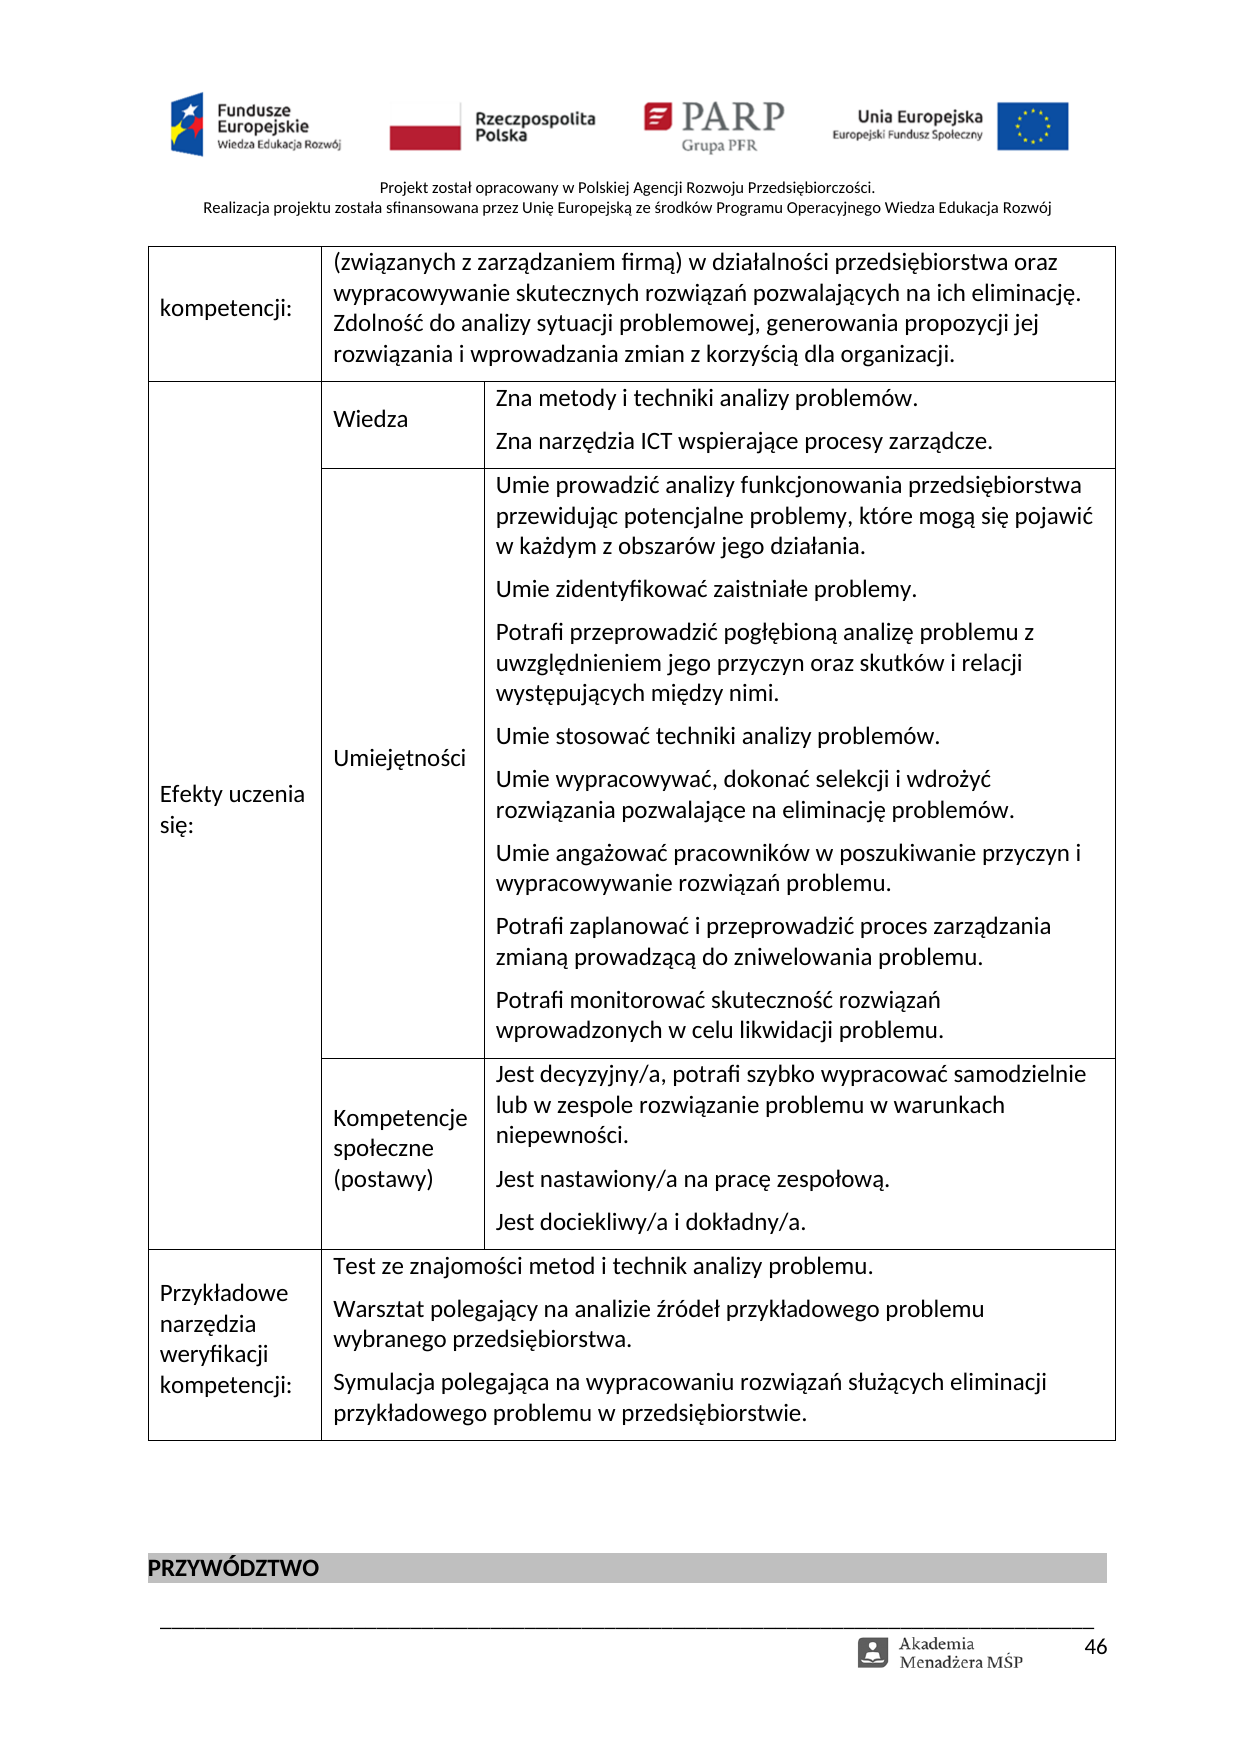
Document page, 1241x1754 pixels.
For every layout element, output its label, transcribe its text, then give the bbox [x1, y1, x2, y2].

table_cell Umiejętności [322, 469, 484, 1058]
table_cell Przykładowe narzędzia weryfikacji kompetencji: [149, 1250, 321, 1440]
table_cell Definicja kompetencji: [149, 247, 321, 381]
table_cell Umie prowadzić analizy funkcjonowania przedsiębiorstwa przewidując potencjalne problemy, które mogą się pojawić w każdym z obszarów jego działania. Umie zidentyfikować zaistniałe problemy. Potrafi przeprowadzić pogłębioną analizę problemu z uwzględnieniem jego przyczyn oraz skutków i relacji występujących między nimi. Umie stosować techniki analizy problemów. Umie wypracowywać, dokonać selekcji i wdrożyć rozwiązania pozwalające na eliminację problemów. Umie angażować pracowników w poszukiwanie przyczyn i wypracowywanie rozwiązań problemu. Potrafi zaplanować i przeprowadzić proces zarządzania zmianą prowadzącą do zniwelowania problemu. Potrafi monitorować skuteczność rozwiązań wprowadzonych w celu likwidacji problemu. [485, 469, 1115, 1058]
table_cell Wiedza [322, 382, 484, 468]
table_cell Jest decyzyjny/a, potrafi szybko wypracować samodzielnie lub w zespole rozwiązanie problemu w warunkach niepewności. Jest nastawiony/a na pracę zespołową. Jest dociekliwy/a i dokładny/a. [485, 1059, 1115, 1249]
picture [849, 1617, 1032, 1693]
table_cell Test ze znajomości metod i technik analizy problemu. Warsztat polegający na analizie źródeł przykładowego problemu wybranego przedsiębiorstwa. Symulacja polegająca na wypracowaniu rozwiązań służących eliminacji przykładowego problemu w przedsiębiorstwie. [322, 1250, 1115, 1440]
table_cell Kompetencje społeczne (postawy) [322, 1059, 484, 1249]
table_cell Zna metody i techniki analizy problemów. Zna narzędzia ICT wspierające procesy zarządcze. [485, 382, 1115, 468]
table_cell Efekty uczenia się: [149, 382, 321, 1249]
text PRZYWÓDZTWO [148, 1553, 1107, 1583]
picture [147, 73, 1093, 177]
